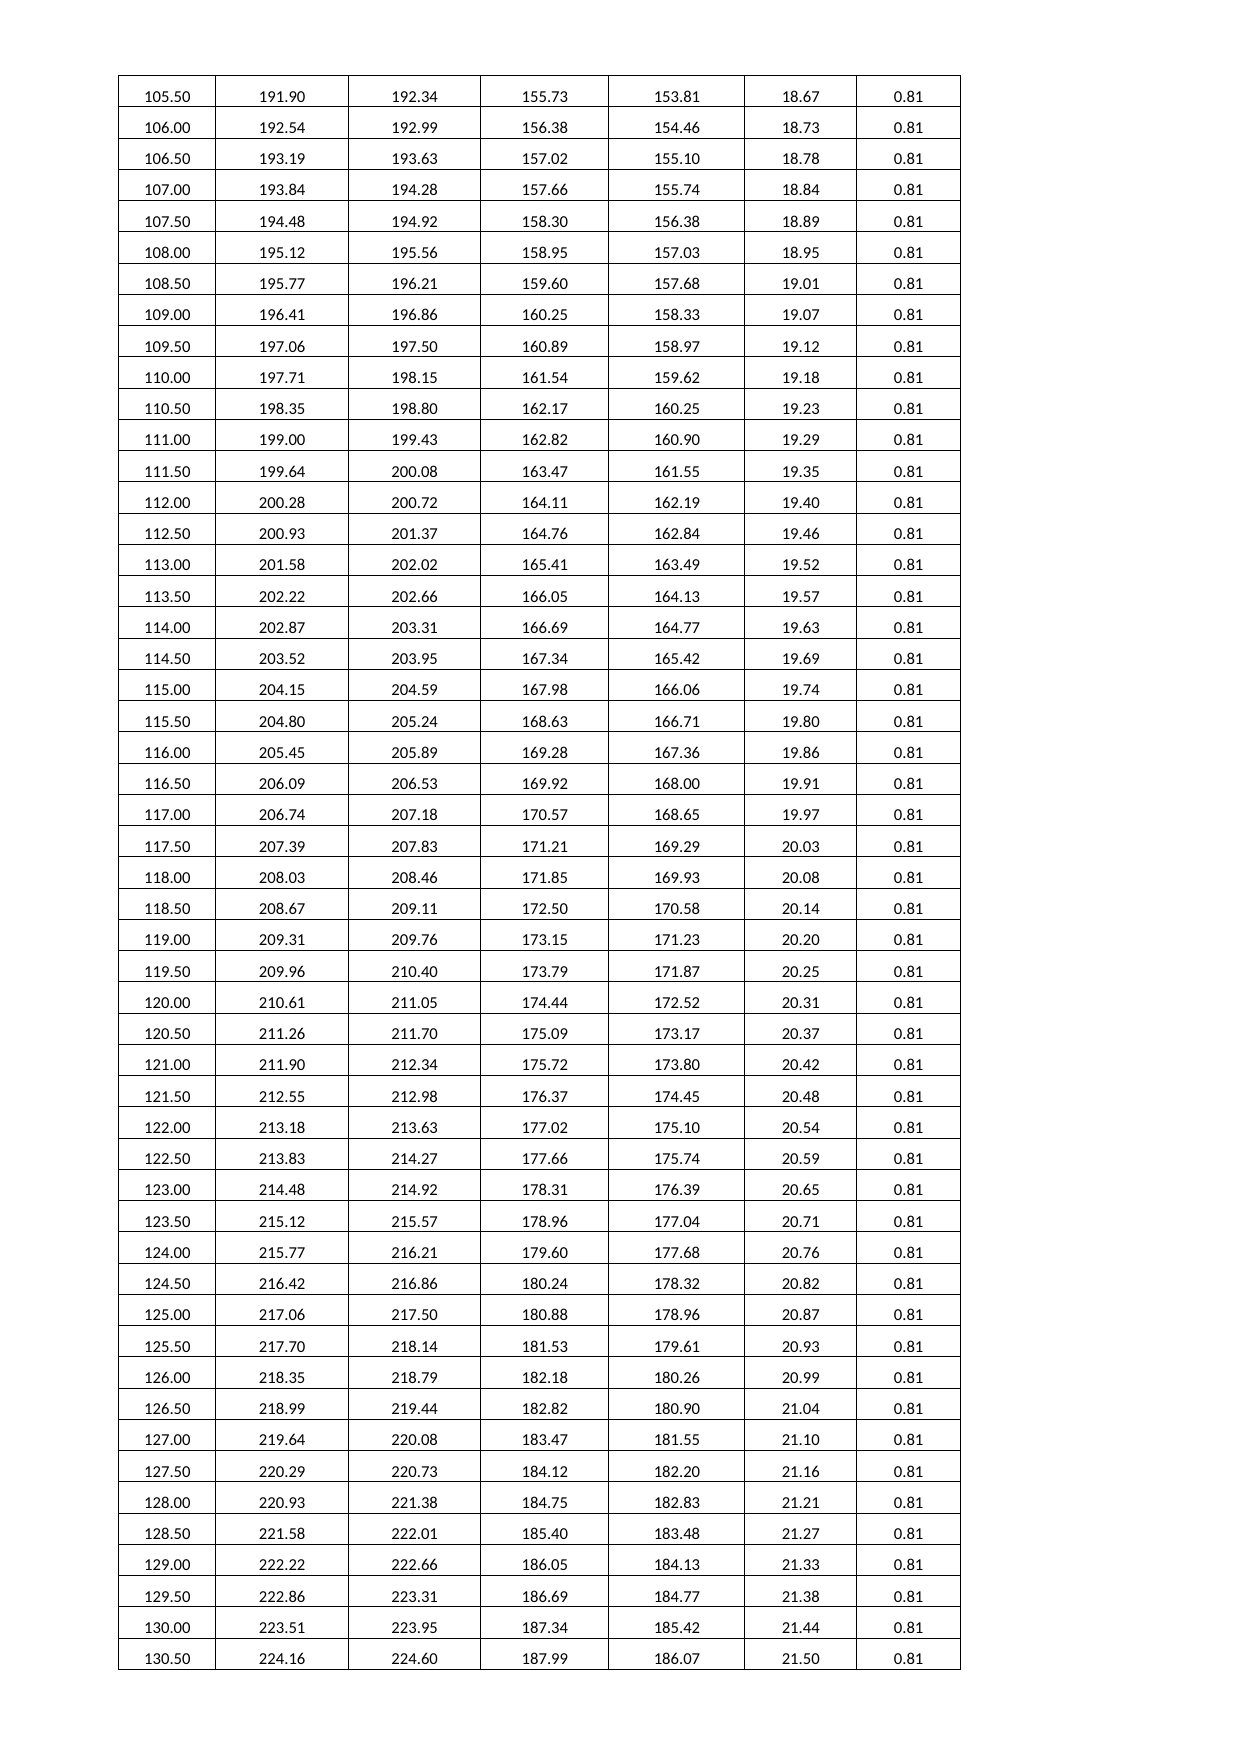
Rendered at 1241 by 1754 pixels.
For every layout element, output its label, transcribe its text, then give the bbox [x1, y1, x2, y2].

table_cell 21.38 [745, 1576, 856, 1606]
table_cell 186.69 [481, 1576, 608, 1606]
table_cell 181.53 [481, 1326, 608, 1356]
table_cell 201.58 [216, 545, 348, 575]
table_cell 20.03 [745, 826, 856, 856]
table_cell 0.81 [857, 1389, 960, 1419]
table_cell 0.81 [857, 1326, 960, 1356]
table_cell 0.81 [857, 295, 960, 325]
table_cell 168.63 [481, 701, 608, 731]
table_cell 206.53 [349, 764, 480, 794]
table_cell 116.50 [119, 764, 215, 794]
table_cell 21.33 [745, 1545, 856, 1575]
table_cell 0.81 [857, 482, 960, 512]
table_cell 21.04 [745, 1389, 856, 1419]
table_cell 166.71 [609, 701, 744, 731]
table_cell 106.50 [119, 139, 215, 169]
table_cell 20.14 [745, 889, 856, 919]
table_cell 176.37 [481, 1076, 608, 1106]
table_cell 166.05 [481, 576, 608, 606]
table_cell 194.92 [349, 201, 480, 231]
table_cell 216.21 [349, 1232, 480, 1262]
table_cell 115.50 [119, 701, 215, 731]
table_cell 111.50 [119, 451, 215, 481]
table_cell 222.01 [349, 1514, 480, 1544]
table_cell 215.12 [216, 1201, 348, 1231]
table_cell 178.96 [481, 1201, 608, 1231]
table_cell 158.95 [481, 232, 608, 262]
table_cell 193.19 [216, 139, 348, 169]
table_cell 182.18 [481, 1357, 608, 1387]
table_cell 175.09 [481, 1014, 608, 1044]
table_cell 199.64 [216, 451, 348, 481]
table_cell 166.69 [481, 607, 608, 637]
table_cell 119.50 [119, 951, 215, 981]
table_cell 217.70 [216, 1326, 348, 1356]
table_cell 203.52 [216, 639, 348, 669]
table_cell 182.83 [609, 1482, 744, 1512]
table_cell 204.59 [349, 670, 480, 700]
table_cell 200.72 [349, 482, 480, 512]
table_cell 205.24 [349, 701, 480, 731]
table_cell 222.66 [349, 1545, 480, 1575]
table_cell 0.81 [857, 889, 960, 919]
table_cell 209.96 [216, 951, 348, 981]
table_cell 204.80 [216, 701, 348, 731]
table_cell 18.78 [745, 139, 856, 169]
table_cell 171.85 [481, 857, 608, 887]
table_cell 158.33 [609, 295, 744, 325]
table_cell 158.97 [609, 326, 744, 356]
table_cell 169.92 [481, 764, 608, 794]
table_cell 119.00 [119, 920, 215, 950]
table_cell 124.50 [119, 1264, 215, 1294]
table_cell 222.86 [216, 1576, 348, 1606]
table_cell 118.50 [119, 889, 215, 919]
table_cell 0.81 [857, 545, 960, 575]
table_cell 203.95 [349, 639, 480, 669]
table_cell 111.00 [119, 420, 215, 450]
table_cell 192.99 [349, 107, 480, 137]
table_cell 206.09 [216, 764, 348, 794]
table_cell 178.32 [609, 1264, 744, 1294]
table_cell 209.11 [349, 889, 480, 919]
table_cell 183.47 [481, 1420, 608, 1450]
table_cell 180.26 [609, 1357, 744, 1387]
table_cell 0.81 [857, 639, 960, 669]
table_cell 216.86 [349, 1264, 480, 1294]
table_cell 20.20 [745, 920, 856, 950]
table_cell 21.16 [745, 1451, 856, 1481]
table_cell 218.79 [349, 1357, 480, 1387]
table_cell 204.15 [216, 670, 348, 700]
table_cell 0.81 [857, 201, 960, 231]
table_cell 0.81 [857, 982, 960, 1012]
table_cell 128.00 [119, 1482, 215, 1512]
table_cell 20.71 [745, 1201, 856, 1231]
table_cell 20.82 [745, 1264, 856, 1294]
table_cell 184.13 [609, 1545, 744, 1575]
table_cell 0.81 [857, 1076, 960, 1106]
table_cell 217.50 [349, 1295, 480, 1325]
table_cell 207.83 [349, 826, 480, 856]
table_cell 117.50 [119, 826, 215, 856]
table_cell 0.81 [857, 1232, 960, 1262]
table_cell 208.03 [216, 857, 348, 887]
table_cell 175.72 [481, 1045, 608, 1075]
table_cell 110.00 [119, 357, 215, 387]
table_cell 171.23 [609, 920, 744, 950]
table_cell 0.81 [857, 1576, 960, 1606]
table_cell 19.74 [745, 670, 856, 700]
table_cell 20.99 [745, 1357, 856, 1387]
table_cell 108.00 [119, 232, 215, 262]
table_cell 20.54 [745, 1107, 856, 1137]
table_cell 130.00 [119, 1607, 215, 1637]
table_cell 194.48 [216, 201, 348, 231]
table_cell 211.90 [216, 1045, 348, 1075]
table_cell 0.81 [857, 326, 960, 356]
table_cell 122.50 [119, 1139, 215, 1169]
table_cell 202.66 [349, 576, 480, 606]
table_cell 18.73 [745, 107, 856, 137]
table_cell 0.81 [857, 107, 960, 137]
table_cell 162.82 [481, 420, 608, 450]
table_cell 177.04 [609, 1201, 744, 1231]
table_cell 0.81 [857, 764, 960, 794]
table_cell 19.12 [745, 326, 856, 356]
table_cell 121.00 [119, 1045, 215, 1075]
table_cell 184.75 [481, 1482, 608, 1512]
table_cell 173.79 [481, 951, 608, 981]
table_cell 157.02 [481, 139, 608, 169]
table_cell 21.50 [745, 1639, 856, 1669]
table_cell 220.73 [349, 1451, 480, 1481]
table_cell 155.73 [481, 76, 608, 106]
table_cell 20.25 [745, 951, 856, 981]
table_cell 160.25 [609, 389, 744, 419]
table_cell 19.91 [745, 764, 856, 794]
table_cell 21.44 [745, 1607, 856, 1637]
table_cell 163.47 [481, 451, 608, 481]
table_cell 173.80 [609, 1045, 744, 1075]
table_cell 222.22 [216, 1545, 348, 1575]
table_cell 193.63 [349, 139, 480, 169]
table_cell 208.67 [216, 889, 348, 919]
table_cell 214.27 [349, 1139, 480, 1169]
table_cell 20.59 [745, 1139, 856, 1169]
table_cell 174.44 [481, 982, 608, 1012]
table_cell 106.00 [119, 107, 215, 137]
table_cell 160.89 [481, 326, 608, 356]
table_cell 108.50 [119, 264, 215, 294]
table_cell 220.29 [216, 1451, 348, 1481]
table_cell 20.37 [745, 1014, 856, 1044]
table_cell 125.50 [119, 1326, 215, 1356]
table_cell 0.81 [857, 264, 960, 294]
table_cell 205.89 [349, 732, 480, 762]
table_cell 174.45 [609, 1076, 744, 1106]
table_cell 130.50 [119, 1639, 215, 1669]
table_cell 19.57 [745, 576, 856, 606]
table_cell 20.93 [745, 1326, 856, 1356]
table_cell 197.50 [349, 326, 480, 356]
table_cell 159.60 [481, 264, 608, 294]
table_cell 178.96 [609, 1295, 744, 1325]
table_cell 186.07 [609, 1639, 744, 1669]
table_cell 205.45 [216, 732, 348, 762]
table_cell 209.31 [216, 920, 348, 950]
table_cell 173.17 [609, 1014, 744, 1044]
table_cell 212.98 [349, 1076, 480, 1106]
table_cell 155.74 [609, 170, 744, 200]
table_cell 177.68 [609, 1232, 744, 1262]
table_cell 157.03 [609, 232, 744, 262]
table_cell 0.81 [857, 701, 960, 731]
table_cell 19.23 [745, 389, 856, 419]
table_cell 0.81 [857, 170, 960, 200]
table_cell 169.29 [609, 826, 744, 856]
table_cell 212.55 [216, 1076, 348, 1106]
table_cell 215.77 [216, 1232, 348, 1262]
table_cell 117.00 [119, 795, 215, 825]
table_cell 213.63 [349, 1107, 480, 1137]
table_cell 200.28 [216, 482, 348, 512]
table_cell 175.10 [609, 1107, 744, 1137]
table_cell 206.74 [216, 795, 348, 825]
table_cell 157.66 [481, 170, 608, 200]
table_cell 184.12 [481, 1451, 608, 1481]
table_cell 202.22 [216, 576, 348, 606]
table_cell 161.54 [481, 357, 608, 387]
table_cell 177.66 [481, 1139, 608, 1169]
table_cell 113.00 [119, 545, 215, 575]
table_cell 0.81 [857, 857, 960, 887]
table_cell 224.16 [216, 1639, 348, 1669]
table_cell 19.52 [745, 545, 856, 575]
table_cell 187.99 [481, 1639, 608, 1669]
table_cell 110.50 [119, 389, 215, 419]
table_cell 208.46 [349, 857, 480, 887]
table_cell 207.39 [216, 826, 348, 856]
table_cell 109.00 [119, 295, 215, 325]
table_cell 211.70 [349, 1014, 480, 1044]
table_cell 107.50 [119, 201, 215, 231]
table_cell 120.50 [119, 1014, 215, 1044]
table_cell 176.39 [609, 1170, 744, 1200]
table_cell 170.57 [481, 795, 608, 825]
table_cell 0.81 [857, 1420, 960, 1450]
table_cell 223.51 [216, 1607, 348, 1637]
table_cell 197.71 [216, 357, 348, 387]
table_cell 220.08 [349, 1420, 480, 1450]
table_cell 217.06 [216, 1295, 348, 1325]
table_cell 200.93 [216, 514, 348, 544]
table_cell 214.48 [216, 1170, 348, 1200]
table_cell 155.10 [609, 139, 744, 169]
table_cell 122.00 [119, 1107, 215, 1137]
table_cell 195.12 [216, 232, 348, 262]
table_cell 169.28 [481, 732, 608, 762]
table_cell 177.02 [481, 1107, 608, 1137]
table_cell 192.34 [349, 76, 480, 106]
table_cell 18.67 [745, 76, 856, 106]
table_cell 20.87 [745, 1295, 856, 1325]
table_cell 219.64 [216, 1420, 348, 1450]
table_cell 18.89 [745, 201, 856, 231]
table_cell 0.81 [857, 1139, 960, 1169]
table_cell 128.50 [119, 1514, 215, 1544]
table_cell 178.31 [481, 1170, 608, 1200]
table_cell 107.00 [119, 170, 215, 200]
table_cell 221.58 [216, 1514, 348, 1544]
table_cell 211.05 [349, 982, 480, 1012]
table_cell 0.81 [857, 920, 960, 950]
table_cell 0.81 [857, 1295, 960, 1325]
table_cell 0.81 [857, 1107, 960, 1137]
table_cell 18.84 [745, 170, 856, 200]
table_cell 160.90 [609, 420, 744, 450]
table_cell 198.80 [349, 389, 480, 419]
table_cell 202.02 [349, 545, 480, 575]
table_cell 164.11 [481, 482, 608, 512]
table_cell 20.08 [745, 857, 856, 887]
table_cell 198.35 [216, 389, 348, 419]
table_cell 121.50 [119, 1076, 215, 1106]
table_cell 181.55 [609, 1420, 744, 1450]
table_cell 129.00 [119, 1545, 215, 1575]
table_cell 164.76 [481, 514, 608, 544]
table_cell 197.06 [216, 326, 348, 356]
table_cell 166.06 [609, 670, 744, 700]
table_cell 223.31 [349, 1576, 480, 1606]
table_cell 187.34 [481, 1607, 608, 1637]
table_cell 216.42 [216, 1264, 348, 1294]
table_cell 0.81 [857, 1514, 960, 1544]
table_cell 0.81 [857, 826, 960, 856]
table_cell 165.41 [481, 545, 608, 575]
table_cell 164.13 [609, 576, 744, 606]
table_cell 0.81 [857, 1451, 960, 1481]
table_cell 182.82 [481, 1389, 608, 1419]
table_cell 19.46 [745, 514, 856, 544]
table_cell 153.81 [609, 76, 744, 106]
table_cell 167.34 [481, 639, 608, 669]
table_cell 180.90 [609, 1389, 744, 1419]
table_cell 168.00 [609, 764, 744, 794]
table_cell 19.01 [745, 264, 856, 294]
table_cell 0.81 [857, 670, 960, 700]
table_cell 212.34 [349, 1045, 480, 1075]
table_cell 194.28 [349, 170, 480, 200]
table_cell 0.81 [857, 357, 960, 387]
table_cell 218.99 [216, 1389, 348, 1419]
table_cell 223.95 [349, 1607, 480, 1637]
table_cell 0.81 [857, 1201, 960, 1231]
table_cell 0.81 [857, 1014, 960, 1044]
table_cell 18.95 [745, 232, 856, 262]
table_cell 126.50 [119, 1389, 215, 1419]
table_cell 0.81 [857, 1170, 960, 1200]
table_cell 0.81 [857, 1264, 960, 1294]
table_cell 19.18 [745, 357, 856, 387]
table_cell 224.60 [349, 1639, 480, 1669]
table_cell 112.00 [119, 482, 215, 512]
table_cell 126.00 [119, 1357, 215, 1387]
table_cell 0.81 [857, 576, 960, 606]
table_cell 210.40 [349, 951, 480, 981]
table_cell 0.81 [857, 420, 960, 450]
table_cell 125.00 [119, 1295, 215, 1325]
table_cell 192.54 [216, 107, 348, 137]
table_cell 161.55 [609, 451, 744, 481]
table_cell 0.81 [857, 951, 960, 981]
table_cell 191.90 [216, 76, 348, 106]
table_cell 0.81 [857, 139, 960, 169]
table_cell 127.50 [119, 1451, 215, 1481]
table_cell 196.86 [349, 295, 480, 325]
table_cell 218.14 [349, 1326, 480, 1356]
table_cell 0.81 [857, 795, 960, 825]
table_cell 123.50 [119, 1201, 215, 1231]
table_cell 170.58 [609, 889, 744, 919]
table_cell 0.81 [857, 1045, 960, 1075]
table_cell 221.38 [349, 1482, 480, 1512]
table_cell 163.49 [609, 545, 744, 575]
table_cell 120.00 [119, 982, 215, 1012]
table_cell 162.19 [609, 482, 744, 512]
table_cell 0.81 [857, 1357, 960, 1387]
table_cell 19.86 [745, 732, 856, 762]
table_cell 114.50 [119, 639, 215, 669]
table_cell 211.26 [216, 1014, 348, 1044]
table_cell 164.77 [609, 607, 744, 637]
table_cell 193.84 [216, 170, 348, 200]
table_cell 159.62 [609, 357, 744, 387]
table_cell 160.25 [481, 295, 608, 325]
table_cell 183.48 [609, 1514, 744, 1544]
table_cell 167.98 [481, 670, 608, 700]
table_cell 156.38 [481, 107, 608, 137]
table_cell 179.60 [481, 1232, 608, 1262]
table_cell 19.69 [745, 639, 856, 669]
table_cell 175.74 [609, 1139, 744, 1169]
table_cell 0.81 [857, 76, 960, 106]
table_cell 162.84 [609, 514, 744, 544]
table_cell 0.81 [857, 1545, 960, 1575]
table_cell 0.81 [857, 732, 960, 762]
table_cell 21.10 [745, 1420, 856, 1450]
table_cell 0.81 [857, 1639, 960, 1669]
table_cell 171.87 [609, 951, 744, 981]
table_cell 21.21 [745, 1482, 856, 1512]
table_cell 167.36 [609, 732, 744, 762]
table_cell 185.40 [481, 1514, 608, 1544]
table_cell 0.81 [857, 607, 960, 637]
table_cell 156.38 [609, 201, 744, 231]
table_cell 165.42 [609, 639, 744, 669]
table_cell 19.97 [745, 795, 856, 825]
table_cell 20.48 [745, 1076, 856, 1106]
table_cell 213.83 [216, 1139, 348, 1169]
table_cell 20.31 [745, 982, 856, 1012]
table_cell 214.92 [349, 1170, 480, 1200]
table_cell 199.00 [216, 420, 348, 450]
table_cell 19.07 [745, 295, 856, 325]
table_cell 200.08 [349, 451, 480, 481]
table_cell 19.63 [745, 607, 856, 637]
table_cell 199.43 [349, 420, 480, 450]
table_cell 195.56 [349, 232, 480, 262]
table_cell 172.52 [609, 982, 744, 1012]
table_cell 179.61 [609, 1326, 744, 1356]
table_cell 185.42 [609, 1607, 744, 1637]
table_cell 209.76 [349, 920, 480, 950]
table_cell 20.76 [745, 1232, 856, 1262]
table_cell 116.00 [119, 732, 215, 762]
table_cell 158.30 [481, 201, 608, 231]
table_cell 105.50 [119, 76, 215, 106]
table_cell 118.00 [119, 857, 215, 887]
table_cell 154.46 [609, 107, 744, 137]
table_cell 169.93 [609, 857, 744, 887]
table_cell 207.18 [349, 795, 480, 825]
table_cell 21.27 [745, 1514, 856, 1544]
table_cell 0.81 [857, 389, 960, 419]
table_cell 196.21 [349, 264, 480, 294]
table_cell 220.93 [216, 1482, 348, 1512]
table_cell 20.42 [745, 1045, 856, 1075]
table_cell 112.50 [119, 514, 215, 544]
table_cell 0.81 [857, 1482, 960, 1512]
table_cell 0.81 [857, 514, 960, 544]
table_cell 115.00 [119, 670, 215, 700]
table_cell 109.50 [119, 326, 215, 356]
table_cell 19.40 [745, 482, 856, 512]
table_cell 195.77 [216, 264, 348, 294]
table_cell 182.20 [609, 1451, 744, 1481]
table_cell 162.17 [481, 389, 608, 419]
table_cell 0.81 [857, 232, 960, 262]
table_cell 213.18 [216, 1107, 348, 1137]
table_cell 180.88 [481, 1295, 608, 1325]
table_cell 20.65 [745, 1170, 856, 1200]
table_cell 215.57 [349, 1201, 480, 1231]
table_cell 184.77 [609, 1576, 744, 1606]
table_cell 19.80 [745, 701, 856, 731]
table_cell 19.35 [745, 451, 856, 481]
table_cell 210.61 [216, 982, 348, 1012]
table_cell 172.50 [481, 889, 608, 919]
table_cell 198.15 [349, 357, 480, 387]
table_cell 203.31 [349, 607, 480, 637]
table_cell 171.21 [481, 826, 608, 856]
table_cell 196.41 [216, 295, 348, 325]
table_cell 0.81 [857, 1607, 960, 1637]
table_cell 129.50 [119, 1576, 215, 1606]
table_cell 186.05 [481, 1545, 608, 1575]
table_cell 113.50 [119, 576, 215, 606]
table_cell 202.87 [216, 607, 348, 637]
table_cell 201.37 [349, 514, 480, 544]
table_cell 124.00 [119, 1232, 215, 1262]
table_cell 218.35 [216, 1357, 348, 1387]
table_cell 127.00 [119, 1420, 215, 1450]
table_cell 168.65 [609, 795, 744, 825]
table_cell 0.81 [857, 451, 960, 481]
table_cell 123.00 [119, 1170, 215, 1200]
table_cell 19.29 [745, 420, 856, 450]
table_cell 180.24 [481, 1264, 608, 1294]
table_cell 157.68 [609, 264, 744, 294]
table_cell 219.44 [349, 1389, 480, 1419]
table_cell 173.15 [481, 920, 608, 950]
table_cell 114.00 [119, 607, 215, 637]
